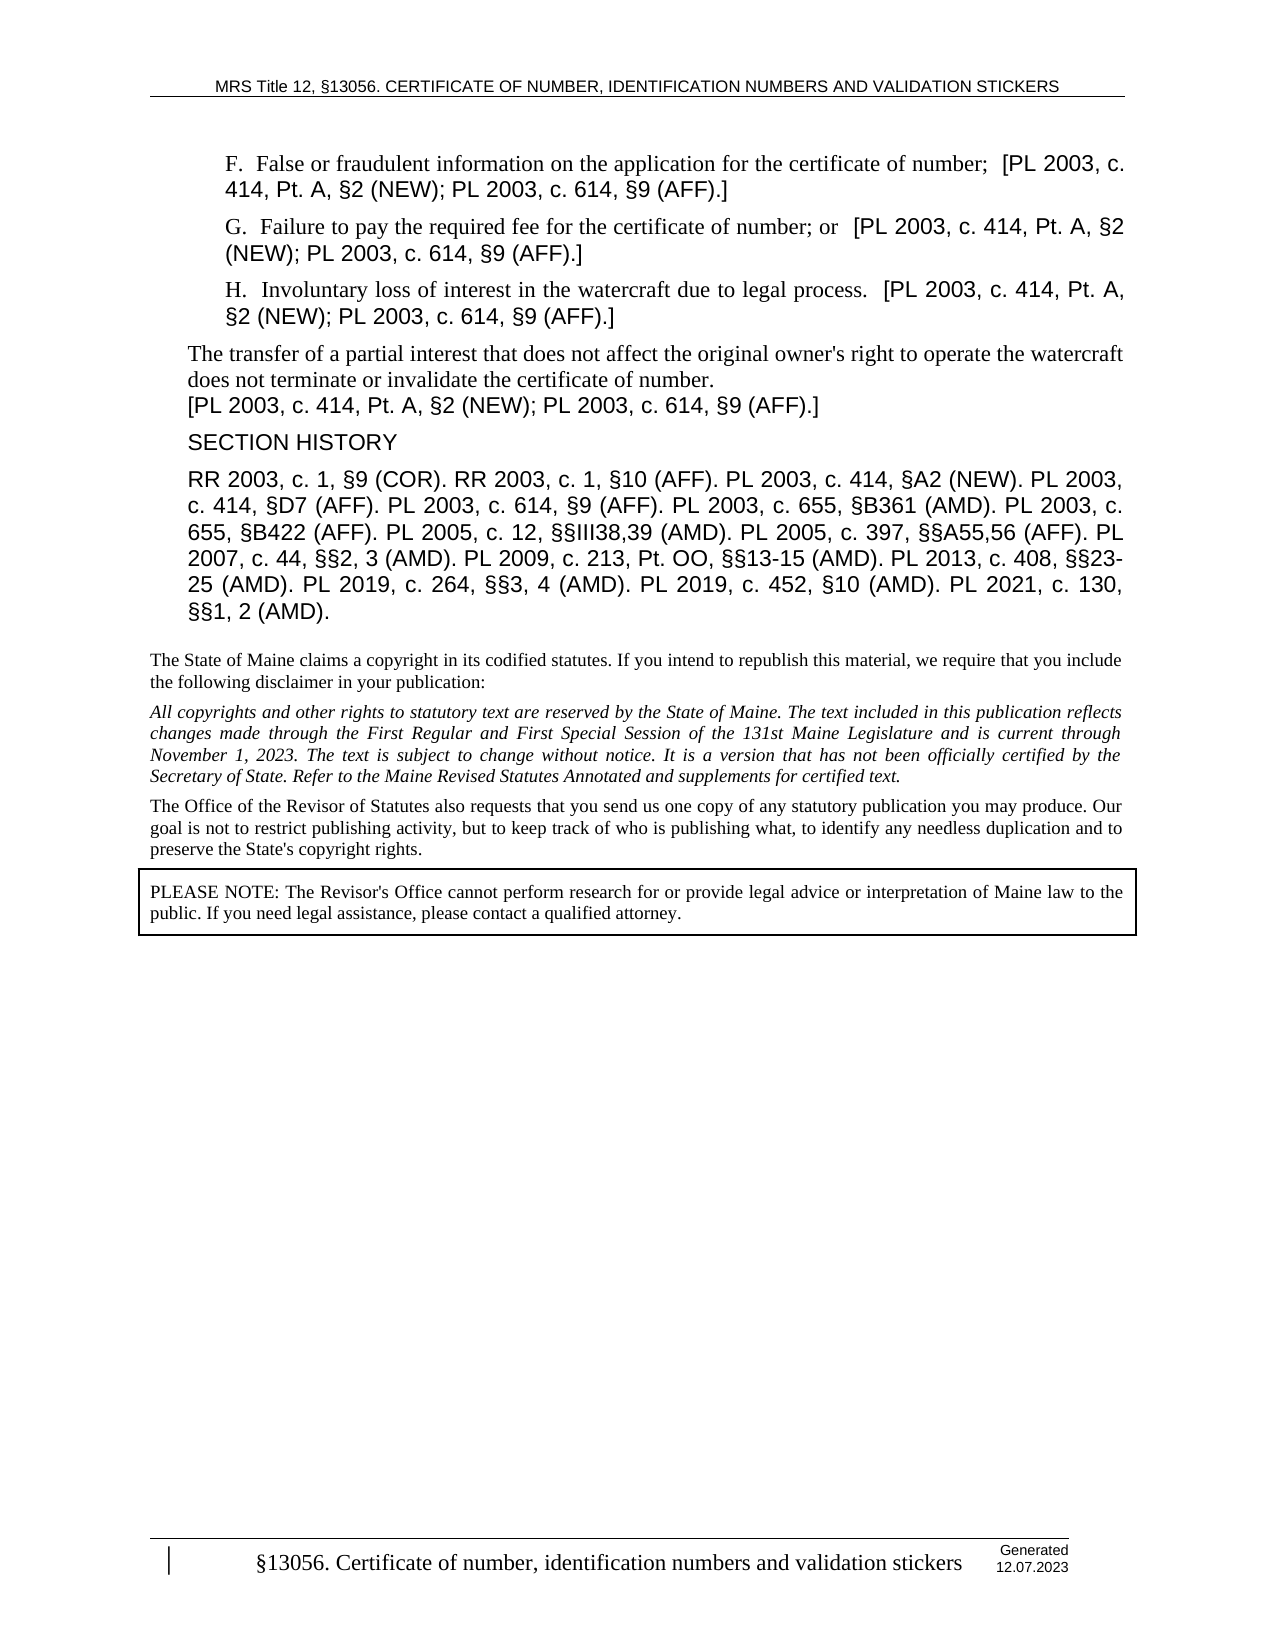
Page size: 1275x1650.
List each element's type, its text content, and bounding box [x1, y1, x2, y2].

text F. False or fraudulent information on the application for the certificate of number; [PL 2003, c. 414, Pt. A, §2 (NEW); PL 2003, c. 614, §9 (AFF).] [225, 150, 1125, 203]
text The Office of the Revisor of Statutes also requests that you send us one copy of any statutory publication you may produce. Our goal is not to restrict publishing activity, but to keep track of who is publishing what, to identify any needless duplication and to preserve the State's copyright rights. [150, 795, 1125, 860]
text All copyrights and other rights to statutory text are reserved by the State of Maine. The text included in this publication reflects changes made through the First Regular and First Special Session of the 131st Maine Legislature and is current through November 1, 2023 . The text is subject to change without notice. It is a version that has not been officially certified by the Secretary of State. Refer to the Maine Revised Statutes Annotated and supplements for certified text. [150, 701, 1125, 787]
text G. Failure to pay the required fee for the certificate of number; or [PL 2003, c. 414, Pt. A, §2 (NEW); PL 2003, c. 614, §9 (AFF).] [225, 213, 1125, 266]
text The State of Maine claims a copyright in its codified statutes. If you intend to republish this material, we require that you include the following disclaimer in your publication: [150, 649, 1125, 692]
text [PL 2003, c. 414, Pt. A, §2 (NEW); PL 2003, c. 614, §9 (AFF).] [187, 392, 1125, 419]
text H. Involuntary loss of interest in the watercraft due to legal process. [PL 2003, c. 414, Pt. A, §2 (NEW); PL 2003, c. 614, §9 (AFF).] [225, 276, 1125, 329]
text PLEASE NOTE: The Revisor's Office cannot perform research for or provide legal advice or interpretation of Maine law to the public. If you need legal assistance, please contact a qualified attorney. [140, 870, 1135, 934]
text The transfer of a partial interest that does not affect the original owner's right to operate the watercraft does not terminate or invalidate the certificate of number. [187, 340, 1125, 392]
text SECTION HISTORY [187, 429, 1125, 456]
text RR 2003, c. 1, §9 (COR). RR 2003, c. 1, §10 (AFF). PL 2003, c. 414, §A2 (NEW). PL 2003, c. 414, §D7 (AFF). PL 2003, c. 614, §9 (AFF). PL 2003, c. 655, §B361 (AMD). PL 2003, c. 655, §B422 (AFF). PL 2005, c. 12, §§III38,39 (AMD). PL 2005, c. 397, §§A55,56 (AFF). PL 2007, c. 44, §§2, 3 (AMD). PL 2009, c. 213, Pt. OO, §§13-15 (AMD). PL 2013, c. 408, §§23-25 (AMD). PL 2019, c. 264, §§3, 4 (AMD). PL 2019, c. 452, §10 (AMD). PL 2021, c. 130, §§1, 2 (AMD). [187, 466, 1125, 624]
